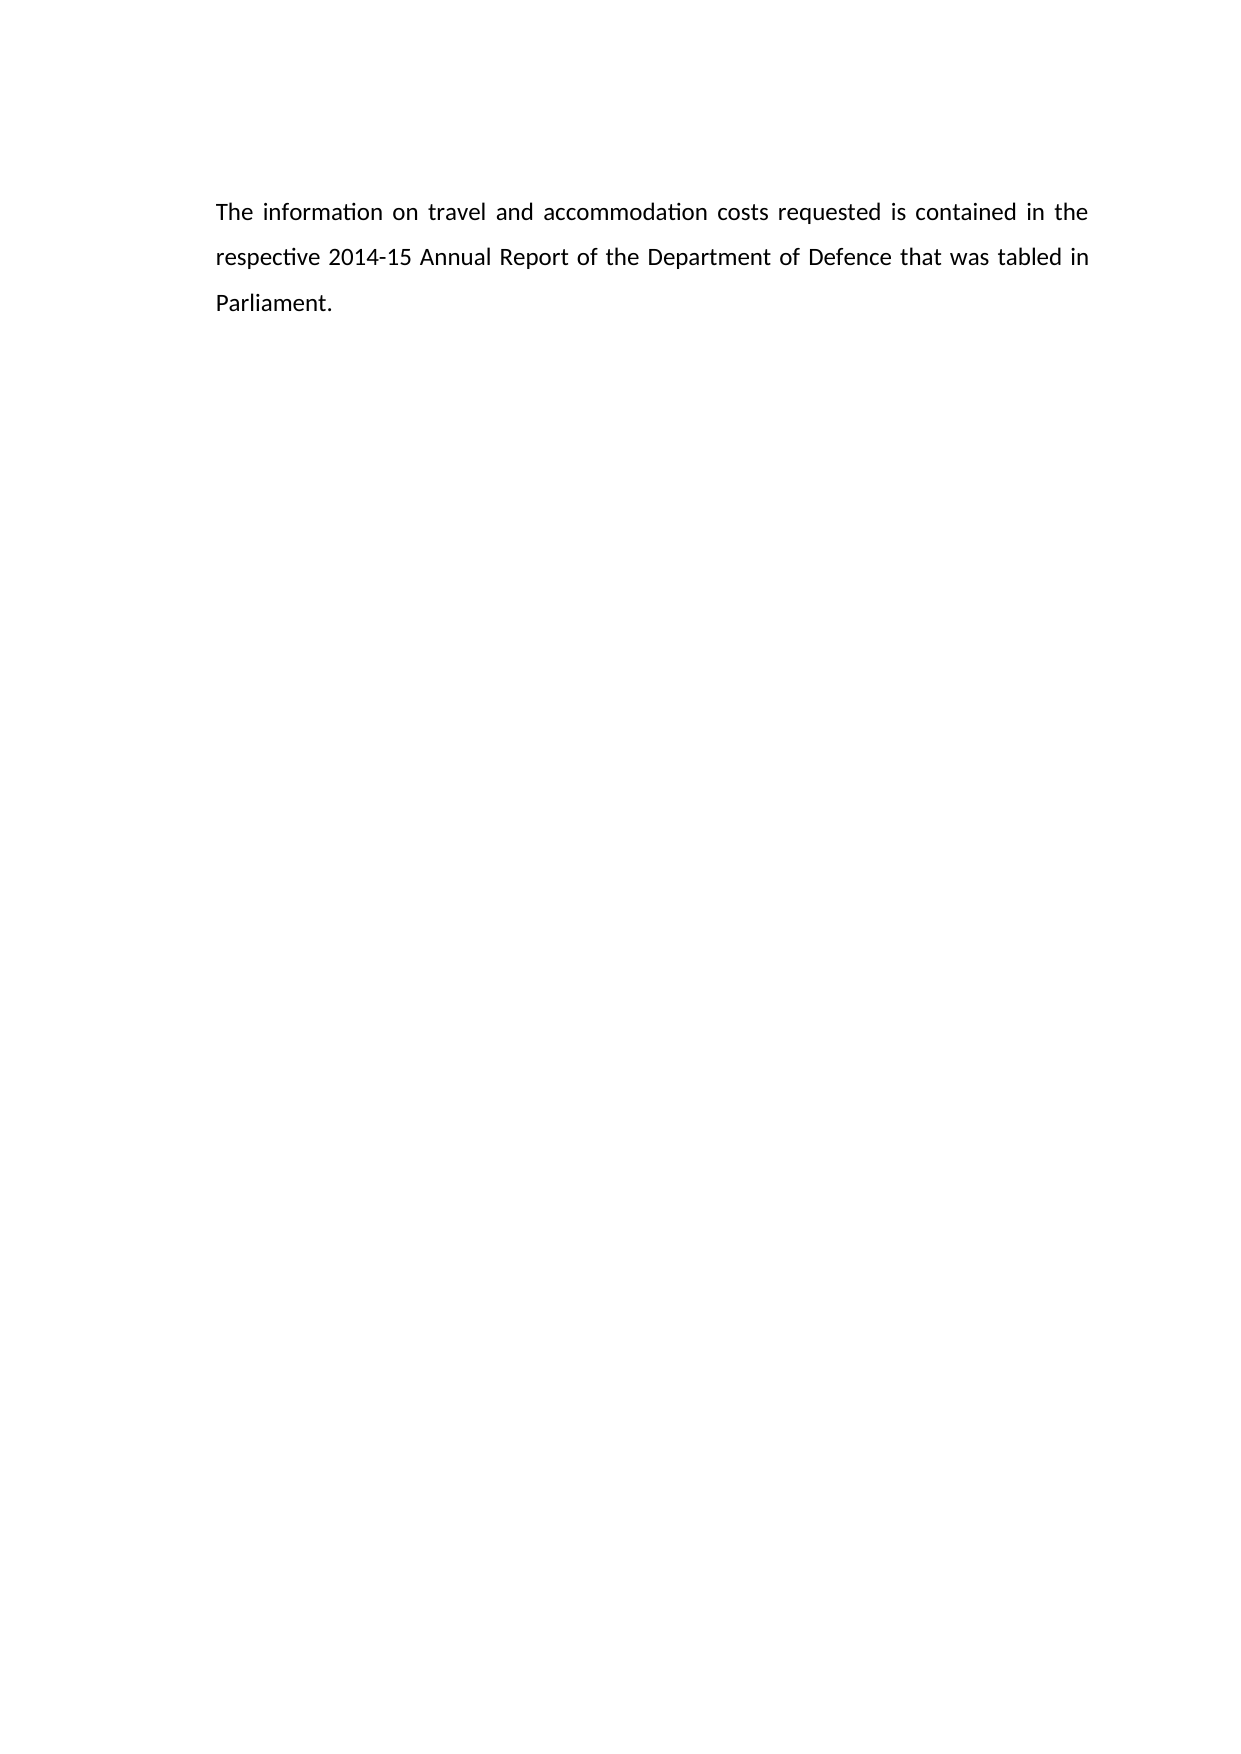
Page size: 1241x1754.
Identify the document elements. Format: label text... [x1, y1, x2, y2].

text The information on travel and accommodation costs requested is contained in the respective 2014-15 Annual Report of the Department of Defence that was tabled in Parliament. [216, 196, 1090, 318]
